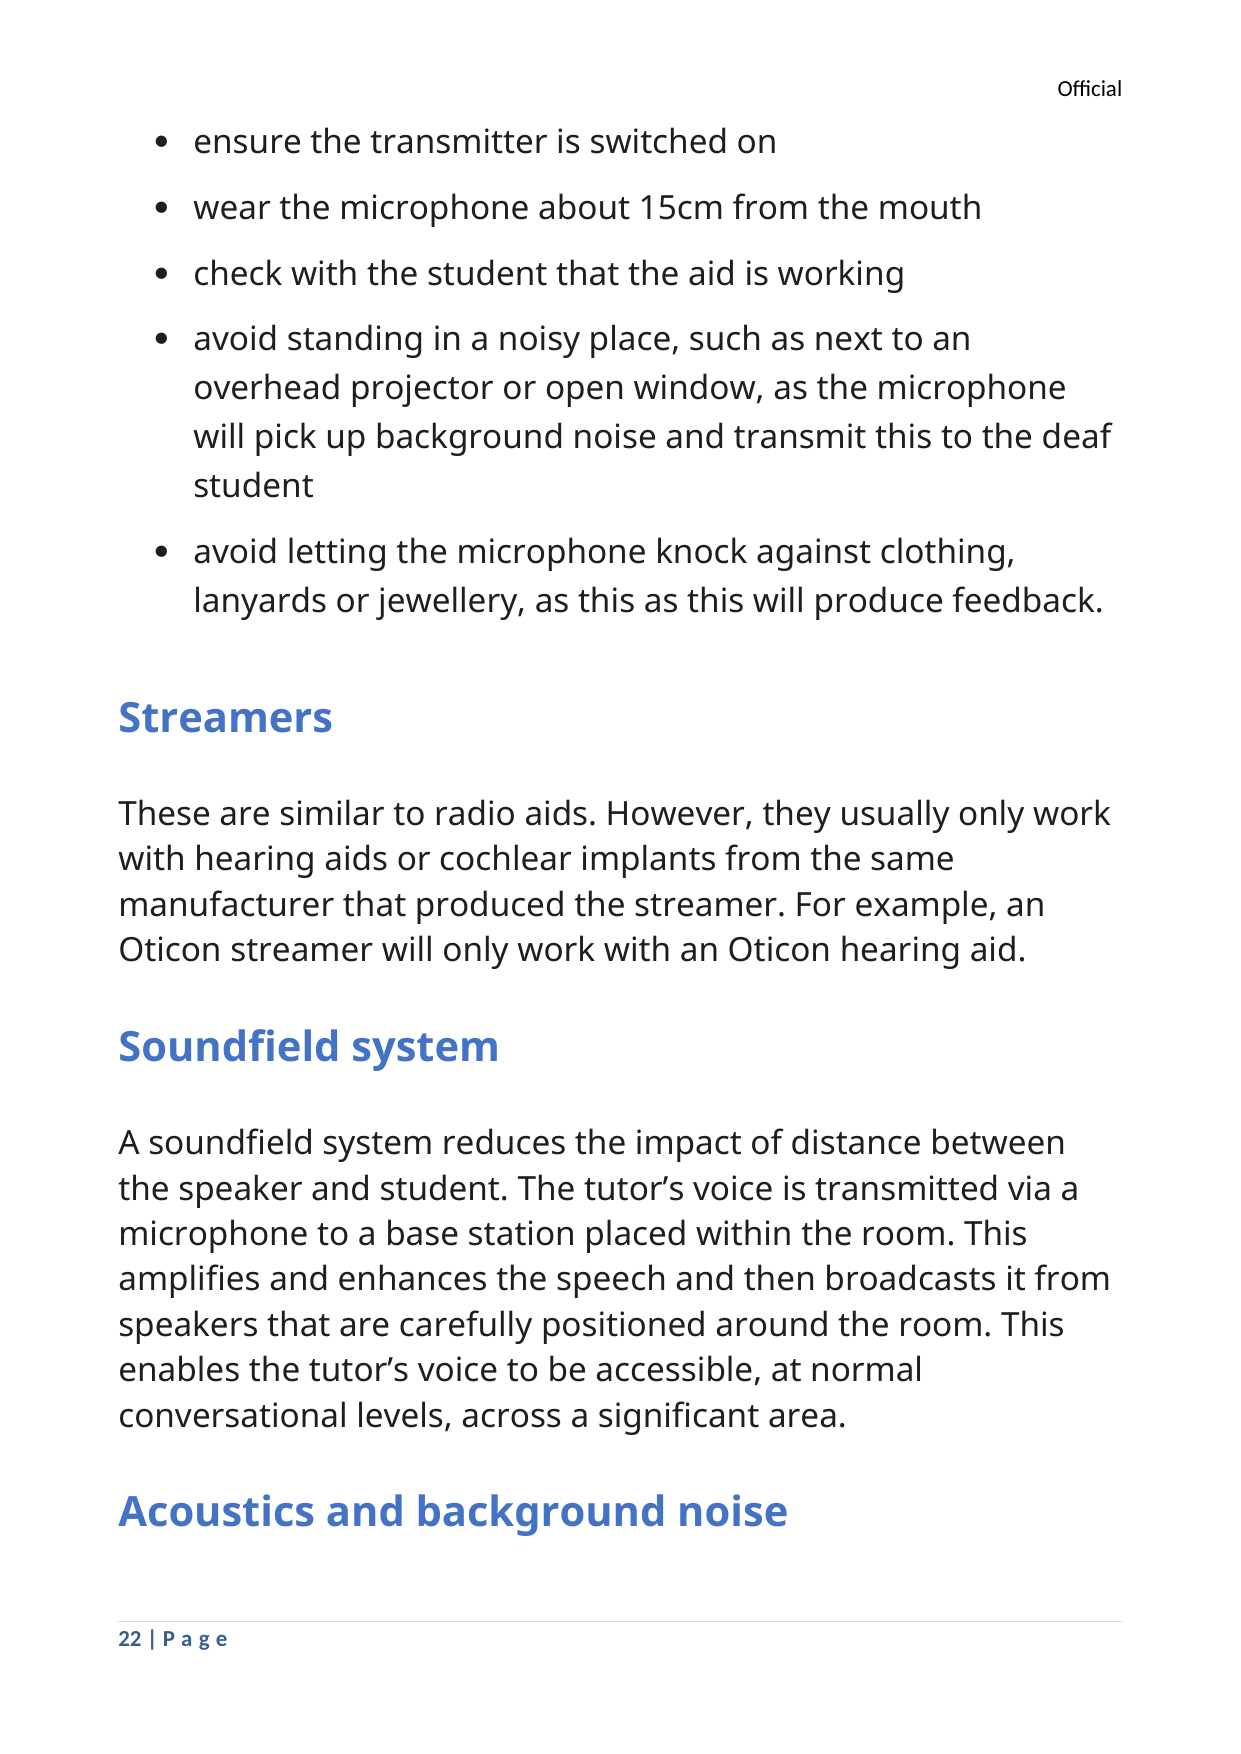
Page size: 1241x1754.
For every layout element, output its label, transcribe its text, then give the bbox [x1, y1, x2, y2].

text Acoustics and background noise [118, 1482, 1122, 1539]
text A soundfield system reduces the impact of distance between the speaker and student. The tutor’s voice is transmitted via a microphone to a base station placed within the room. This amplifies and enhances the speech and then broadcasts it from speakers that are carefully positioned around the room. This enables the tutor’s voice to be accessible, at normal conversational levels, across a significant area. [118, 1119, 1122, 1437]
list ensure the transmitter is switched on [156, 118, 1122, 163]
text Streamers [118, 687, 1122, 744]
list avoid standing in a noisy place, such as next to an overhead projector or open window, as the microphone will pick up background noise and transmit this to the deaf student [156, 315, 1122, 507]
text These are similar to radio aids. However, they usually only work with hearing aids or cochlear implants from the same manufacturer that produced the streamer. For example, an Oticon streamer will only work with an Oticon hearing aid. [118, 790, 1122, 971]
list wear the microphone about 15cm from the mouth [156, 184, 1122, 229]
list avoid letting the microphone knock against clothing, lanyards or jewellery, as this as this will produce feedback. [156, 527, 1122, 622]
list check with the student that the aid is working [156, 249, 1122, 295]
text Soundfield system [118, 1017, 1122, 1073]
